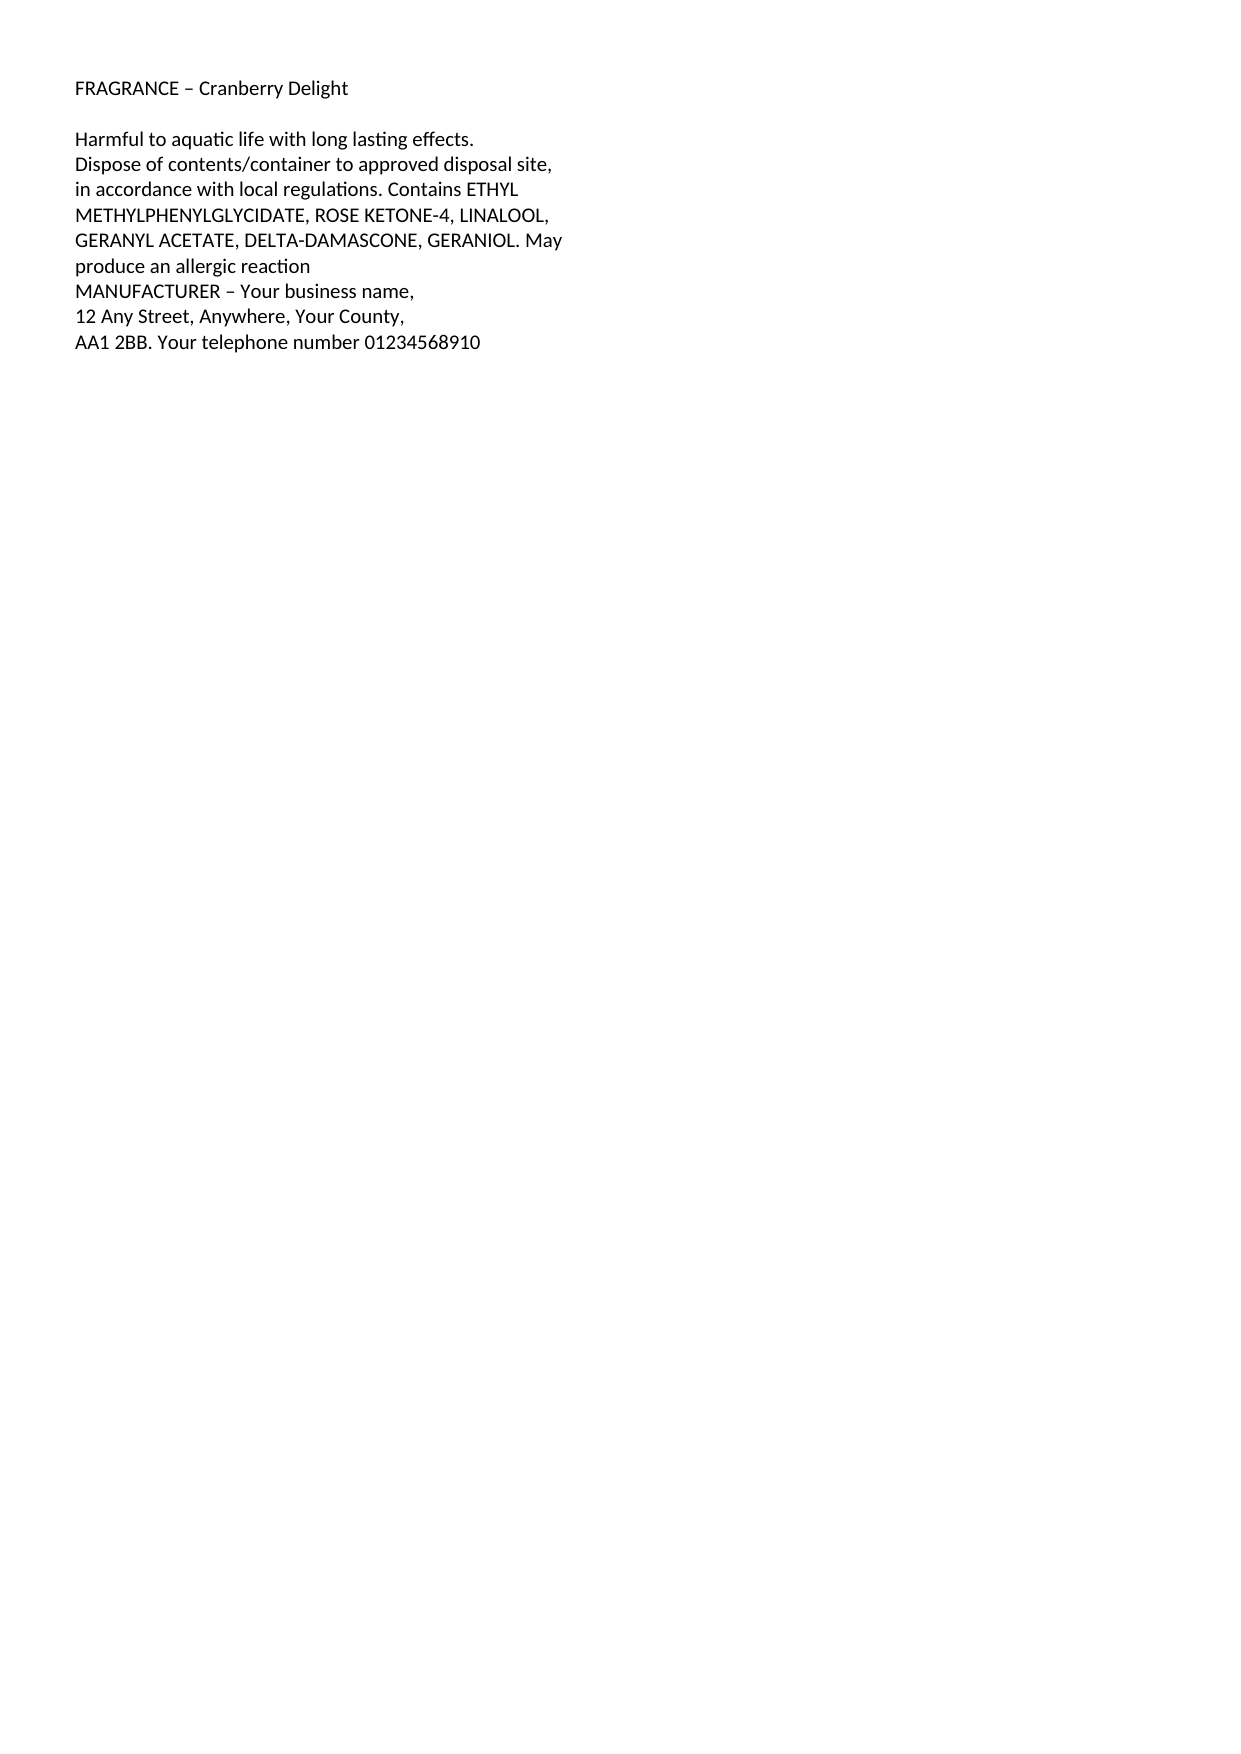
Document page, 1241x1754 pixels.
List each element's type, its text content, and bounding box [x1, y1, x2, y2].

text FRAGRANCE – Cranberry Delight [75, 75, 1165, 100]
text 12 Any Street, Anywhere, Your County, [75, 304, 1165, 329]
text MANUFACTURER – Your business name, [75, 278, 1165, 304]
text in accordance with local regulations. Contains ETHYL [75, 177, 1165, 202]
text AA1 2BB. Your telephone number 01234568910 [75, 329, 1165, 354]
text Dispose of contents/container to approved disposal site, [75, 151, 1165, 177]
text METHYLPHENYLGLYCIDATE, ROSE KETONE-4, LINALOOL, [75, 202, 1165, 227]
text produce an allergic reaction [75, 253, 1165, 278]
text GERANYL ACETATE, DELTA-DAMASCONE, GERANIOL. May [75, 227, 1165, 253]
text Harmful to aquatic life with long lasting effects. [75, 126, 1165, 151]
